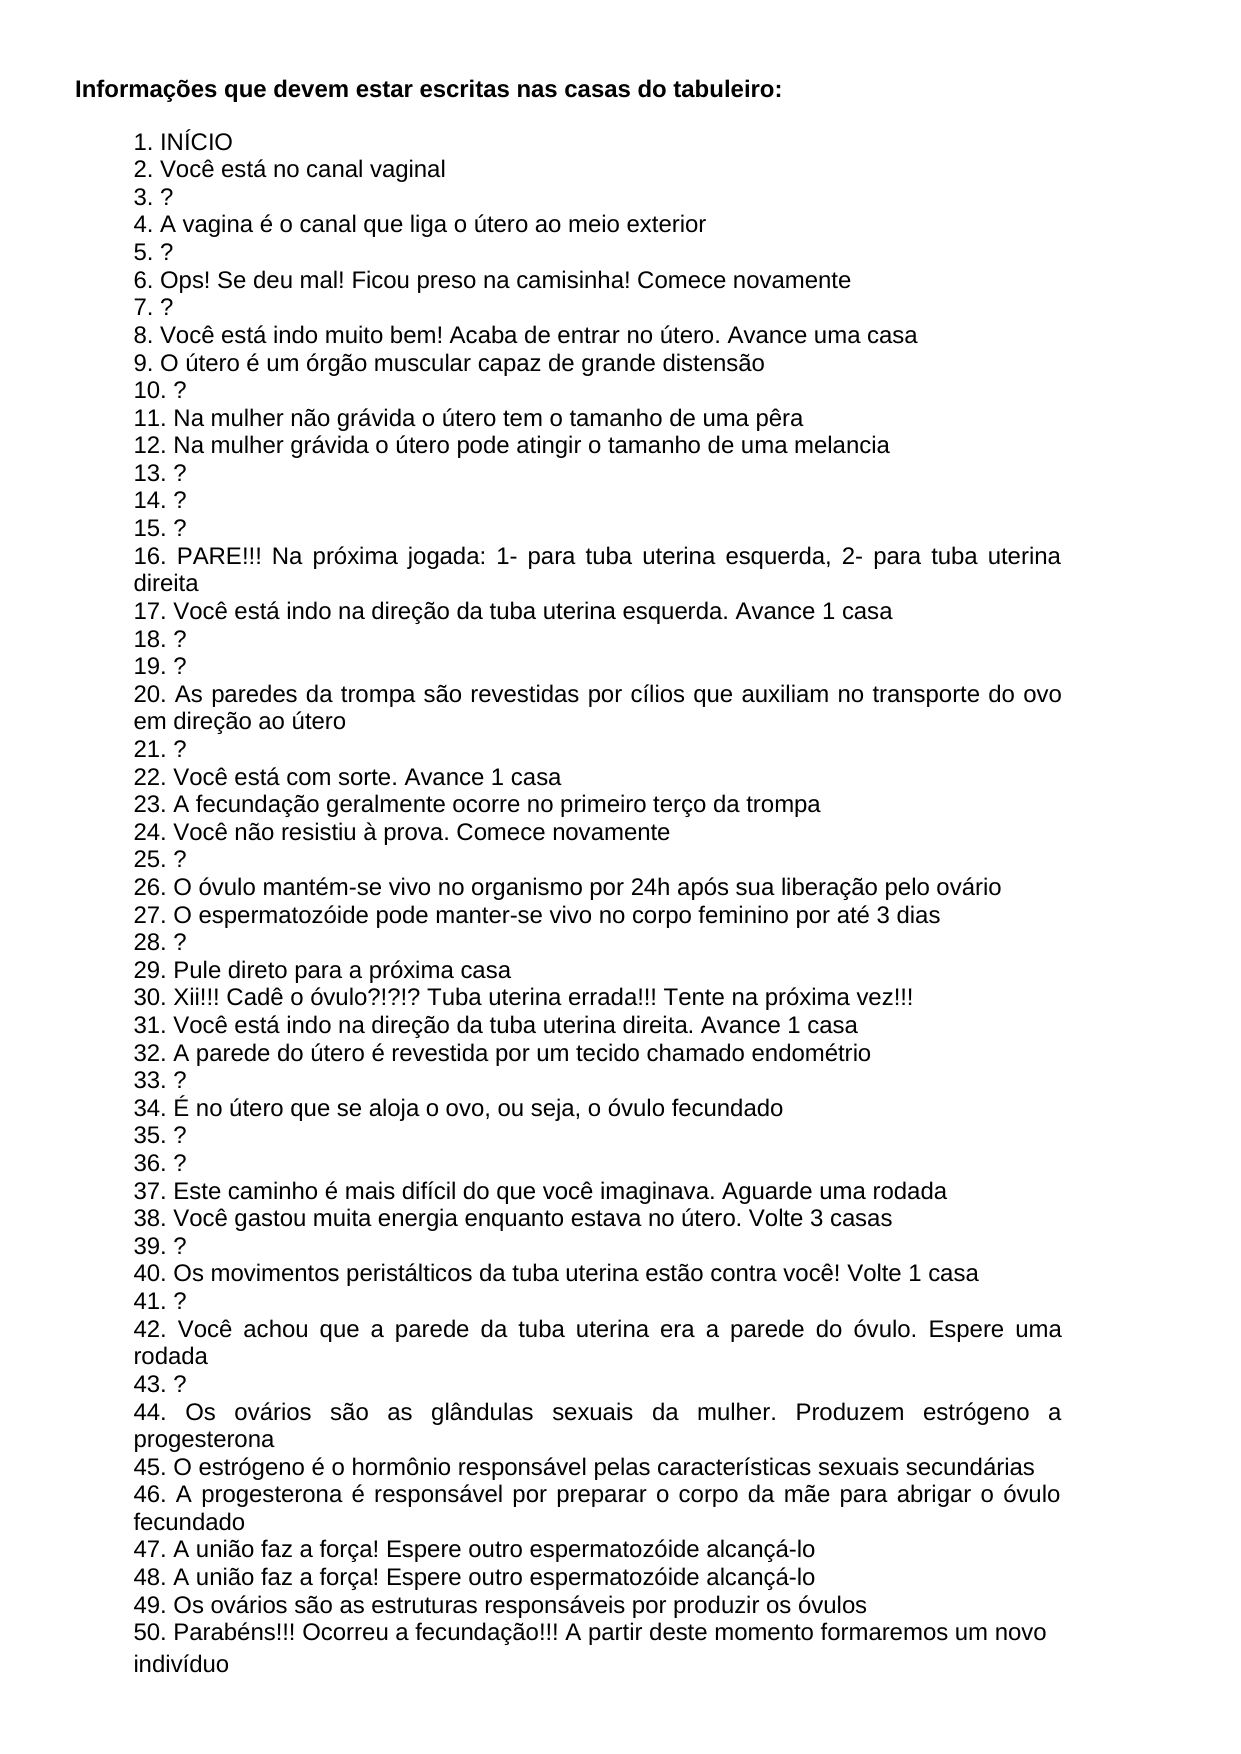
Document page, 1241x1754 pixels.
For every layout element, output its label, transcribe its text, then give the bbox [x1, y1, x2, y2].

text 10. ? [133, 376, 1063, 404]
text 14. ? [133, 486, 1063, 514]
text 20. As paredes da trompa são revestidas por cílios que auxiliam no transporte do ovo em direção ao útero [133, 680, 1063, 735]
text 38. Você gastou muita energia enquanto estava no útero. Volte 3 casas [133, 1204, 1063, 1232]
text 16. PARE!!! Na próxima jogada: 1- para tuba uterina esquerda, 2- para tuba uterina direita [133, 542, 1063, 597]
text 40. Os movimentos peristálticos da tuba uterina estão contra você! Volte 1 casa [133, 1259, 1063, 1287]
text 3. ? [133, 183, 1063, 210]
text 7. ? [133, 293, 1063, 321]
text 30. Xii!!! Cadê o óvulo?!?!? Tuba uterina errada!!! Tente na próxima vez!!! [133, 983, 1063, 1011]
text 11. Na mulher não grávida o útero tem o tamanho de uma pêra [133, 404, 1063, 431]
text 9. O útero é um órgão muscular capaz de grande distensão [133, 348, 1063, 376]
text 33. ? [133, 1066, 1063, 1094]
text 29. Pule direto para a próxima casa [133, 956, 1063, 983]
text vagina é o canal que liga o útero ao meio exterior [133, 210, 1063, 238]
text 34. É no útero que se aloja o ovo, ou seja, o óvulo fecundado [133, 1094, 1063, 1121]
text 22. Você está com sorte. Avance 1 casa [133, 762, 1063, 790]
text 41. ? [133, 1287, 1063, 1314]
text 5. ? [133, 238, 1063, 266]
text 44. Os ovários são as glândulas sexuais da mulher. Produzem estrógeno a progesterona [133, 1397, 1063, 1453]
text 45. O estrógeno é o hormônio responsável pelas características sexuais secundárias [133, 1453, 1063, 1480]
text 2. Você está no canal vaginal [133, 155, 1063, 183]
text parede do útero é revestida por um tecido chamado endométrio [133, 1038, 1063, 1066]
text 18. ? [133, 624, 1063, 652]
text 43. ? [133, 1370, 1063, 1397]
text 31. Você está indo na direção da tuba uterina direita. Avance 1 casa [133, 1011, 1063, 1038]
text 8. Você está indo muito bem! Acaba de entrar no útero. Avance uma casa [133, 321, 1063, 348]
text 27. O espermatozóide pode manter-se vivo no corpo feminino por até 3 dias [133, 901, 1063, 928]
text 42. Você achou que a parede da tuba uterina era a parede do óvulo. Espere uma rodada [133, 1314, 1063, 1370]
text 37. Este caminho é mais difícil do que você imaginava. Aguarde uma rodada [133, 1177, 1063, 1204]
text 39. ? [133, 1232, 1063, 1259]
text 35. ? [133, 1121, 1063, 1149]
text 26. O óvulo mantém-se vivo no organismo por 24h após sua liberação pelo ovário [133, 873, 1063, 901]
text 1. INÍCIO [133, 128, 1063, 155]
text fecundação geralmente ocorre no primeiro terço da trompa [133, 790, 1063, 818]
text 25. ? [133, 845, 1063, 873]
text 36. ? [133, 1149, 1063, 1177]
text união faz a força! Espere outro espermatozóide alcançá-lo [133, 1535, 1063, 1563]
text 21. ? [133, 735, 1063, 762]
text 49. Os ovários são as estruturas responsáveis por produzir os óvulos [133, 1591, 1063, 1618]
text 17. Você está indo na direção da tuba uterina esquerda. Avance 1 casa [133, 597, 1063, 624]
text 12. Na mulher grávida o útero pode atingir o tamanho de uma melancia [133, 431, 1063, 459]
text 15. ? [133, 514, 1063, 542]
text Informações que devem estar escritas nas casas do tabuleiro: [75, 75, 1063, 103]
text 6. Ops! Se deu mal! Ficou preso na camisinha! Comece novamente [133, 266, 1063, 293]
text 24. Você não resistiu à prova. Comece novamente [133, 818, 1063, 845]
text 13. ? [133, 459, 1063, 486]
text união faz a força! Espere outro espermatozóide alcançá-lo [133, 1563, 1063, 1591]
text 19. ? [133, 652, 1063, 680]
text 50. Parabéns!!! Ocorreu a fecundação!!! A partir deste momento formaremos um novo indivíduo [133, 1618, 1063, 1677]
text 28. ? [133, 928, 1063, 956]
text progesterona é responsável por preparar o corpo da mãe para abrigar o óvulo fecundado [133, 1480, 1063, 1535]
